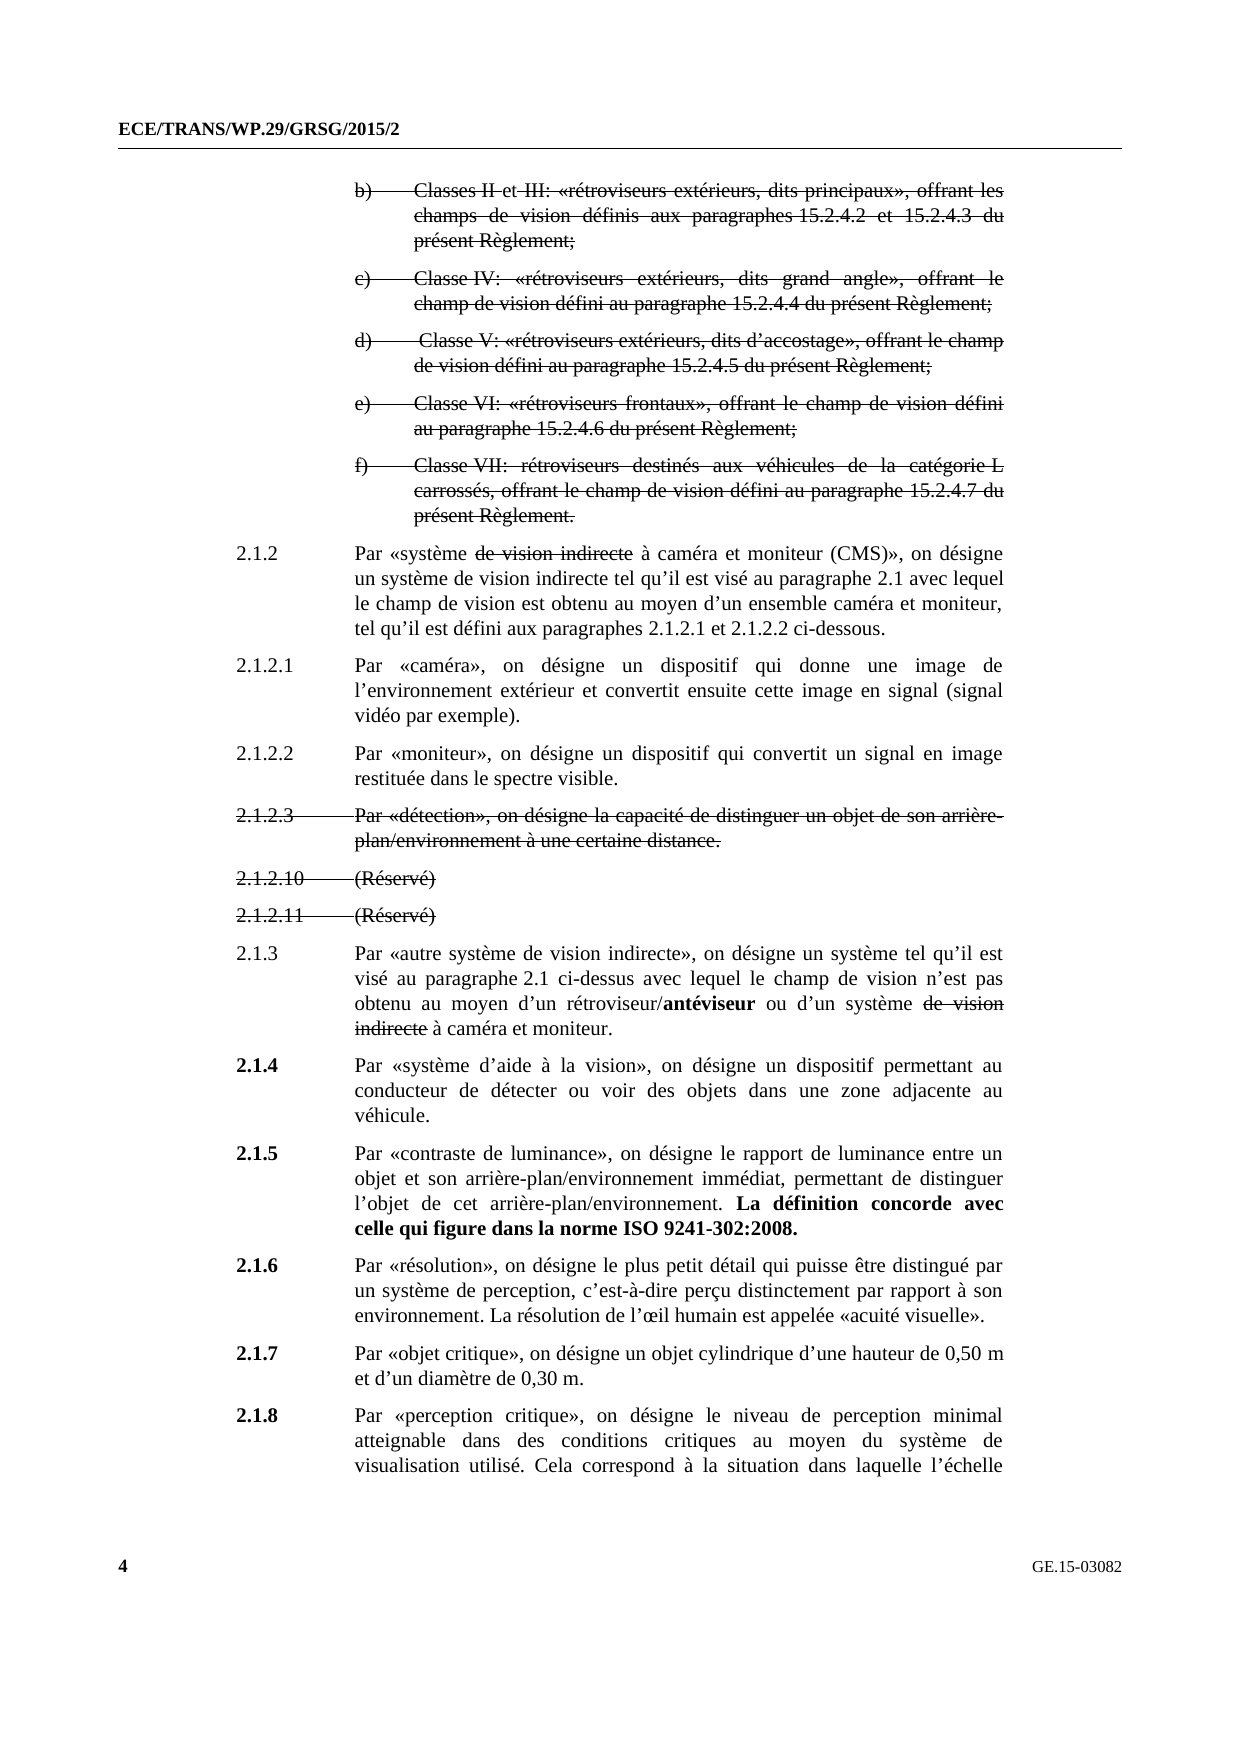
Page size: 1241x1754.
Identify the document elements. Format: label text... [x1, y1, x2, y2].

text 2.1.2 Par «système de vision indirecte à caméra et moniteur (CMS)», on désigne un système de vision indirecte tel qu’il est visé au paragraphe 2.1 avec lequel le champ de vision est obtenu au moyen d’un ensemble caméra et moniteur, tel qu’il est défini aux paragraphes 2.1.2.1 et 2.1.2.2 ci-dessous. [236, 540, 1004, 640]
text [236, 1402, 1004, 1477]
text 2.1.2.1 Par «caméra», on désigne un dispositif qui donne une image de l’environnement extérieur et convertit ensuite cette image en signal (signal vidéo par exemple). [236, 652, 1004, 727]
text 2.1.2.2 Par «moniteur», on désigne un dispositif qui convertit un signal en image restituée dans le spectre visible. [236, 740, 1004, 790]
text e) Classe VI: «rétroviseurs frontaux», offrant le champ de vision défini au paragraphe 15.2.4.6 du présent Règlement; [354, 405, 1004, 440]
text 2.1.2.3 Par «détection», on désigne la capacité de distinguer un objet de son arrière-plan/environnement à une certaine distance. [236, 802, 1004, 816]
text d) Classe V: «rétroviseurs extérieurs, dits d’accostage», offrant le champ de vision défini au paragraphe 15.2.4.5 du présent Règlement; [354, 342, 1004, 377]
text 2.1.6 Par «résolution», on désigne le plus petit détail qui puisse être distingué par un système de perception, c’est-à-dire perçu distinctement par rapport à son environnement. La résolution de l’œil humain est appelée «acuité visuelle». [236, 1252, 1004, 1327]
text 2.1.2.10 (Réservé) [236, 865, 1004, 890]
text 2.1.2.11 (Réservé) [236, 902, 1004, 927]
text 2.1.3 Par «autre système de vision indirecte», on désigne un système tel qu’il est visé au paragraphe 2.1 ci-dessus avec lequel le champ de vision n’est pas obtenu au moyen d’un rétroviseur/antéviseur ou d’un système de vision indirecte à caméra et moniteur. [236, 940, 1004, 1040]
text c) Classe IV: «rétroviseurs extérieurs, dits grand angle», offrant le champ de vision défini au paragraphe 15.2.4.4 du présent Règlement; [354, 265, 1004, 279]
text e) Classe VI: «rétroviseurs frontaux», offrant le champ de vision défini au paragraphe 15.2.4.6 du présent Règlement; [354, 390, 1004, 404]
text 2.1.2.3 Par «détection», on désigne la capacité de distinguer un objet de son arrière-plan/environnement à une certaine distance. [236, 817, 1004, 852]
text c) Classe IV: «rétroviseurs extérieurs, dits grand angle», offrant le champ de vision défini au paragraphe 15.2.4.4 du présent Règlement; [354, 280, 1004, 315]
text 2.1.7 Par «objet critique», on désigne un objet cylindrique d’une hauteur de 0,50 m et d’un diamètre de 0,30 m. [236, 1340, 1004, 1390]
text 2.1.4 Par «système d’aide à la vision», on désigne un dispositif permettant au conducteur de détecter ou voir des objets dans une zone adjacente au véhicule. [236, 1052, 1004, 1127]
text f) Classe VII: rétroviseurs destinés aux véhicules de la catégorie L carrossés, offrant le champ de vision défini au paragraphe 15.2.4.7 du présent Règlement. [354, 467, 1004, 527]
text b) Classes II et III: «rétroviseurs extérieurs, dits principaux», offrant les champs de vision définis aux paragraphes 15.2.4.2 et 15.2.4.3 du présent Règlement; [354, 177, 1004, 252]
text 2.1.5 Par «contraste de luminance», on désigne le rapport de luminance entre un objet et son arrière-plan/environnement immédiat, permettant de distinguer l’objet de cet arrière-plan/environnement. La définition concorde avec celle qui figure dans la norme ISO 9241-302:2008. [236, 1140, 1004, 1240]
text d) Classe V: «rétroviseurs extérieurs, dits d’accostage», offrant le champ de vision défini au paragraphe 15.2.4.5 du présent Règlement; [354, 327, 1004, 341]
